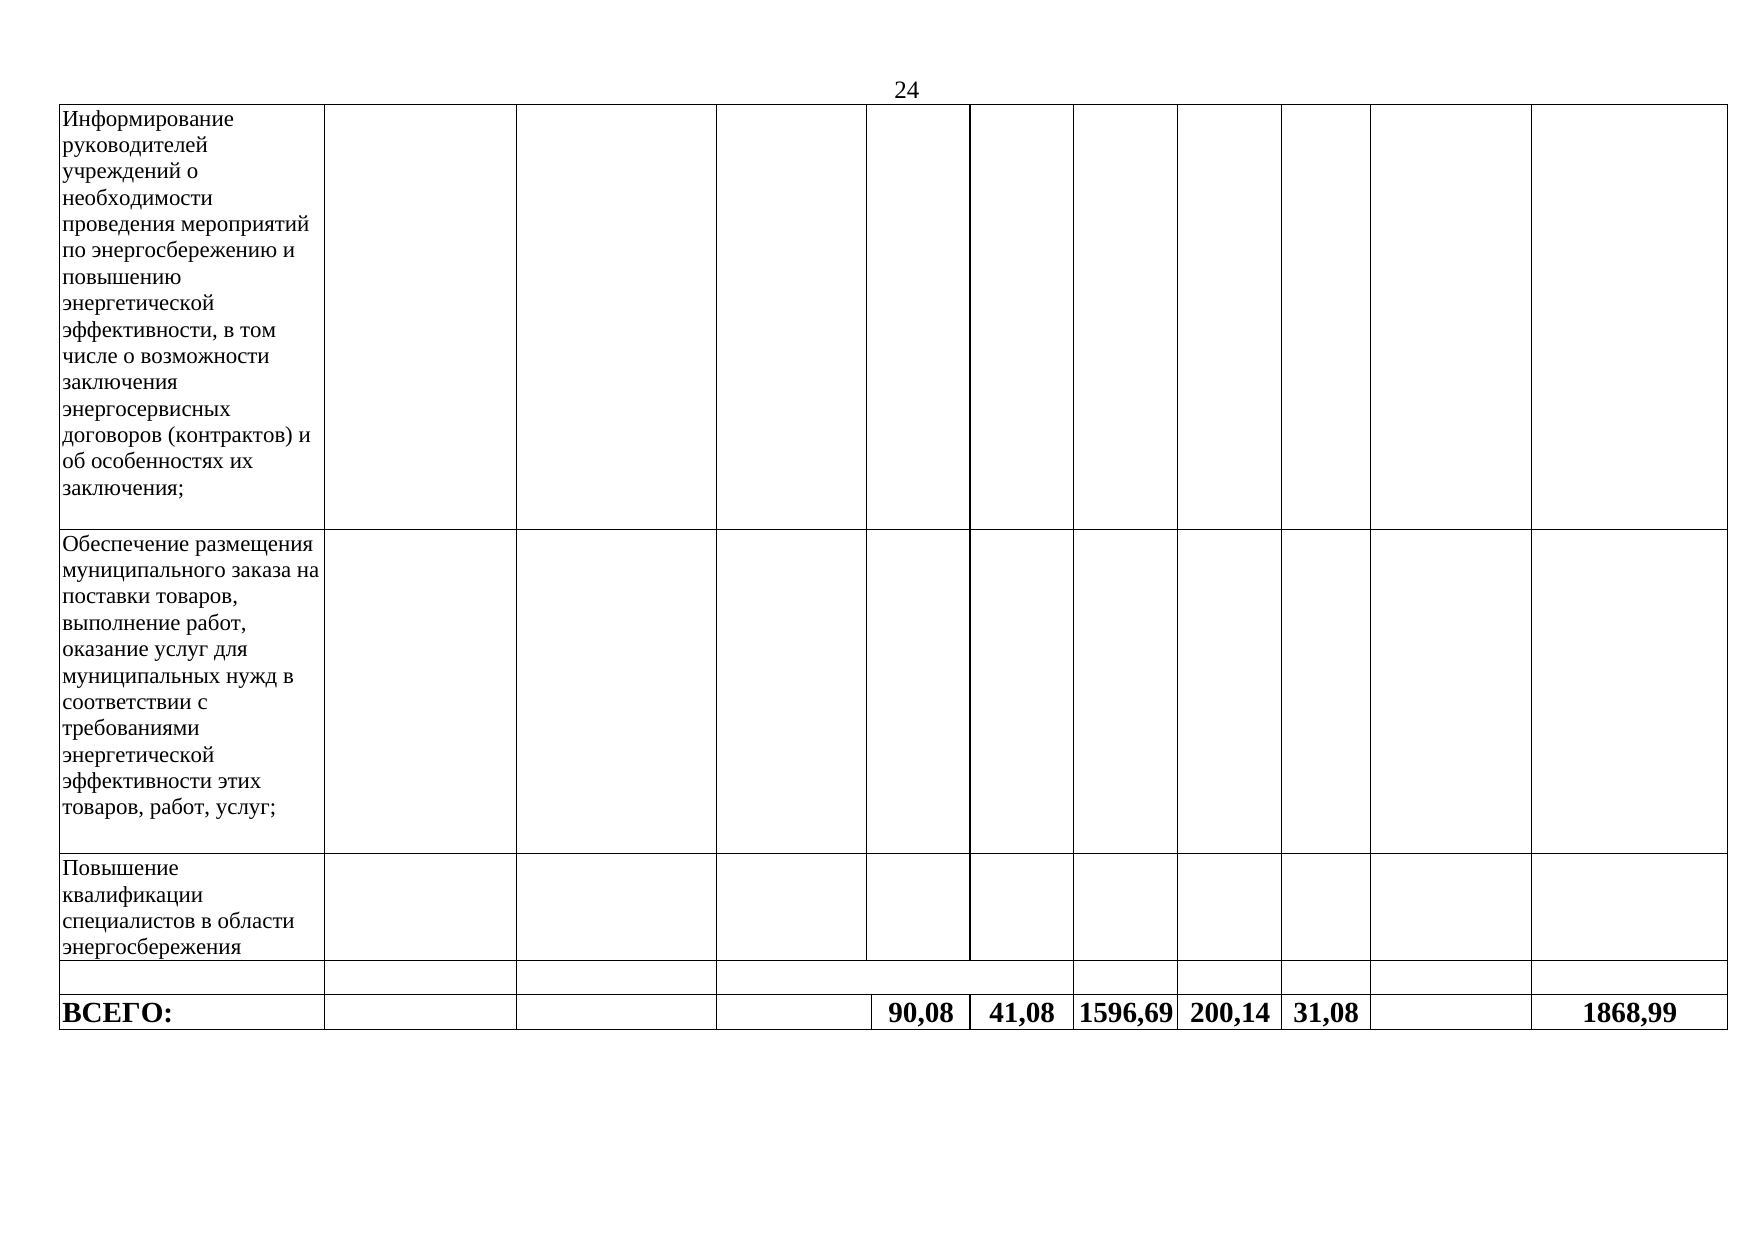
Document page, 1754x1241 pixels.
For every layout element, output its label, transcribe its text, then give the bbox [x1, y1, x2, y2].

table_cell [1532, 105, 1727, 529]
table_cell Информирование руководителей учреждений о необходимости проведения мероприятий по энергосбережению и повышению энергетической эффективности, в том числе о возможности заключения энергосервисных договоров (контрактов) и об особенностях их заключения; [60, 105, 324, 529]
table_cell [867, 105, 969, 529]
table_cell [867, 854, 969, 960]
table_cell [1282, 961, 1370, 994]
table_cell [325, 854, 516, 960]
table_cell [867, 530, 969, 853]
table_cell [1282, 105, 1370, 529]
table_cell [1074, 105, 1177, 529]
table_cell [1371, 854, 1531, 960]
table_cell [1371, 961, 1531, 994]
table_cell [971, 105, 1073, 529]
table_cell [1178, 961, 1281, 994]
table_cell [1074, 961, 1177, 994]
table_cell [517, 105, 716, 529]
table_cell 90,08 [872, 995, 969, 1029]
table_cell ВСЕГО: [60, 995, 324, 1029]
table_cell [325, 105, 516, 529]
table_cell [1178, 854, 1281, 960]
table_cell [1532, 530, 1727, 853]
table_cell [1532, 961, 1727, 994]
table_cell [517, 961, 716, 994]
table_cell [325, 961, 516, 994]
table_cell [717, 961, 1073, 994]
table_cell [1532, 854, 1727, 960]
table_cell Обеспечение размещения муниципального заказа на поставки товаров, выполнение работ, оказание услуг для муниципальных нужд в соответствии с требованиями энергетической эффективности этих товаров, работ, услуг; [60, 530, 324, 853]
table_cell 200,14 [1178, 995, 1281, 1029]
table_cell [1371, 995, 1531, 1029]
table_cell 1868,99 [1532, 995, 1727, 1029]
table_cell [1282, 854, 1370, 960]
table_cell [1371, 530, 1531, 853]
table_cell [1074, 854, 1177, 960]
table_cell [1074, 530, 1177, 853]
table_cell [325, 530, 516, 853]
table_cell 41,08 [971, 995, 1073, 1029]
table_cell [1178, 530, 1281, 853]
table_cell [517, 530, 716, 853]
table_cell [517, 995, 716, 1029]
table_cell [717, 854, 866, 960]
table_cell Повышение квалификации специалистов в области энергосбережения [60, 854, 324, 960]
table_cell [717, 995, 871, 1029]
table_cell [517, 854, 716, 960]
table_cell [60, 961, 324, 994]
table_cell 1596,69 [1074, 995, 1177, 1029]
table_cell [717, 105, 866, 529]
table_cell [971, 854, 1073, 960]
table_cell [717, 530, 866, 853]
table_cell [325, 995, 516, 1029]
table_cell [1178, 105, 1281, 529]
table_cell 31,08 [1282, 995, 1370, 1029]
table_cell [971, 530, 1073, 853]
table_cell [1282, 530, 1370, 853]
table_cell [1371, 105, 1531, 529]
